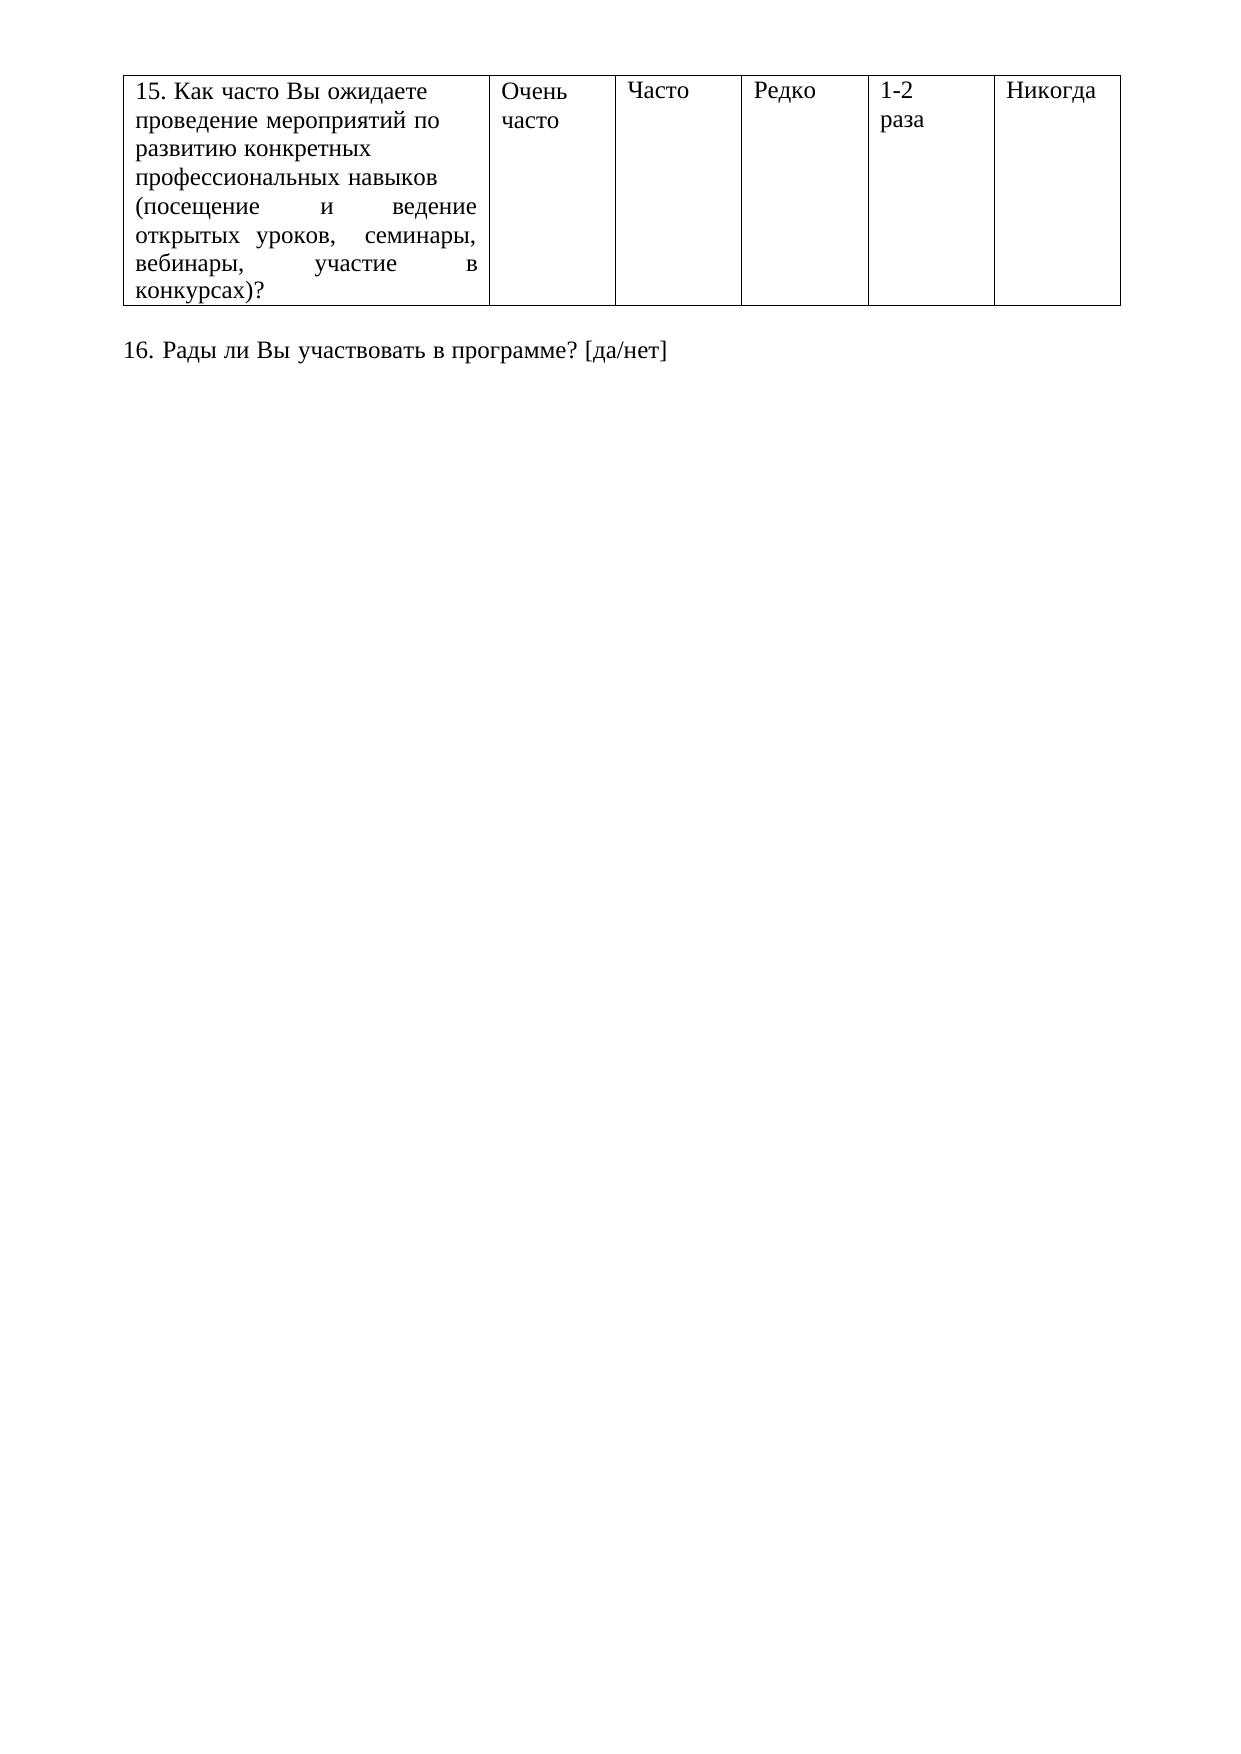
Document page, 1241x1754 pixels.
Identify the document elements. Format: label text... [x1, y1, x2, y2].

table_header Часто [616, 76, 741, 305]
table_header 1-2 раза [869, 76, 994, 305]
table_header Редко [742, 76, 868, 305]
table_header Никогда [995, 76, 1120, 305]
table_header 15. Как часто Вы ожидаете проведение мероприятий по развитию конкретных профессиональных навыков (посещение и ведение открытых уроков, семинары, вебинары, участие в конкурсах)? [124, 76, 489, 305]
table_header Очень часто [490, 76, 615, 305]
text 16. Рады ли Вы участвовать в программе? [да/нет] [123, 335, 1165, 364]
